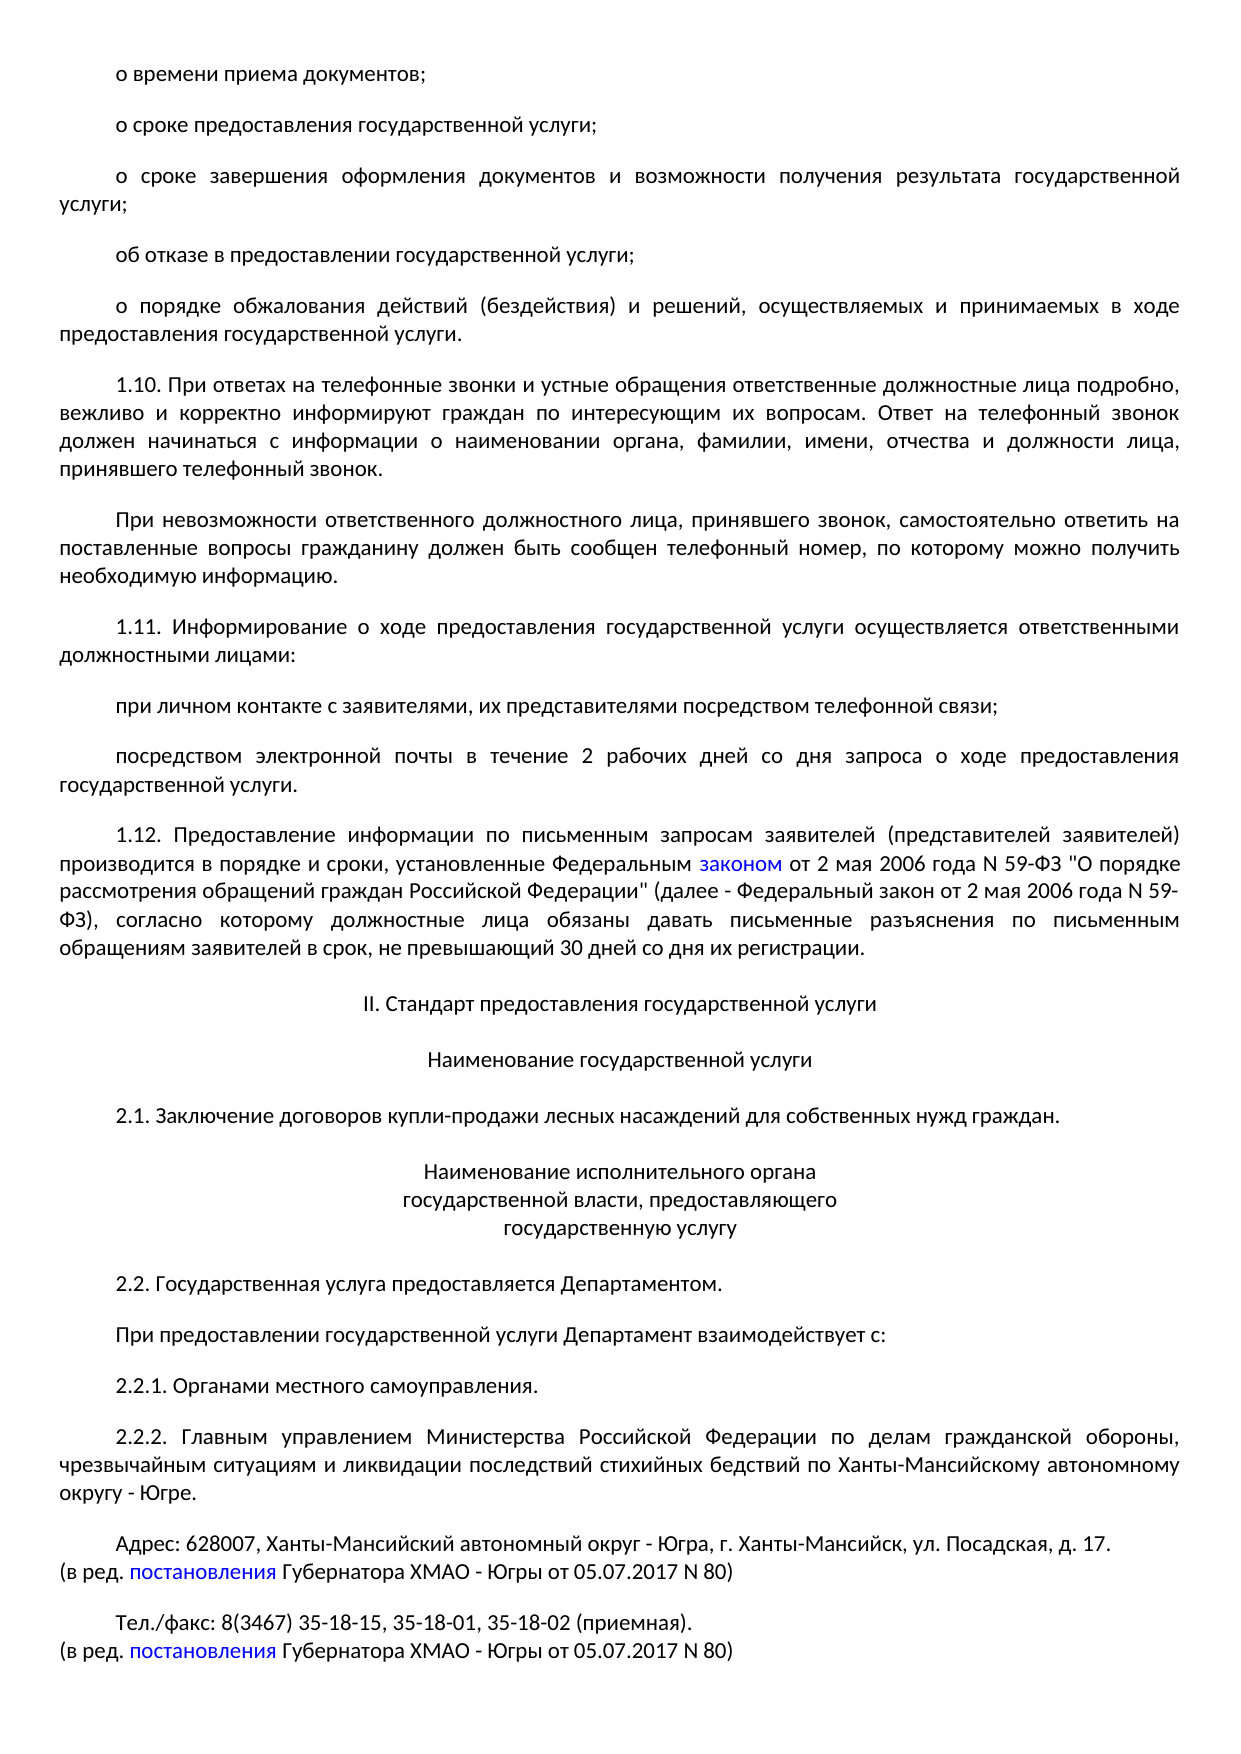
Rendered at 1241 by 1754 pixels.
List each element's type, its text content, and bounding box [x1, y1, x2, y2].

text Наименование государственной услуги [59, 1045, 1181, 1073]
text при личном контакте с заявителями, их представителями посредством телефонной связи; [59, 691, 1181, 719]
text 1.12. Предоставление информации по письменным запросам заявителей (представителей заявителей) производится в порядке и сроки, установленные Федеральным законом от 2 мая 2006 года N 59-ФЗ "О порядке рассмотрения обращений граждан Российской Федерации" (далее - Федеральный закон от 2 мая 2006 года N 59-ФЗ), согласно которому должностные лица обязаны давать письменные разъяснения по письменным обращениям заявителей в срок, не превышающий 30 дней со дня их регистрации. [59, 821, 1181, 961]
text Тел./факс: 8(3467) 35-18-15, 35-18-01, 35-18-02 (приемная). [59, 1608, 1181, 1636]
text об отказе в предоставлении государственной услуги; [59, 240, 1181, 268]
text о сроке предоставления государственной услуги; [59, 110, 1181, 138]
text о времени приема документов; [59, 59, 1181, 87]
text 1.11. Информирование о ходе предоставления государственной услуги осуществляется ответственными должностными лицами: [59, 612, 1181, 668]
text 2.1. Заключение договоров купли-продажи лесных насаждений для собственных нужд граждан. [59, 1101, 1181, 1129]
text 1.10. При ответах на телефонные звонки и устные обращения ответственные должностные лица подробно, вежливо и корректно информируют граждан по интересующим их вопросам. Ответ на телефонный звонок должен начинаться с информации о наименовании органа, фамилии, имени, отчества и должности лица, принявшего телефонный звонок. [59, 370, 1181, 482]
text (в ред. постановления Губернатора ХМАО - Югры от 05.07.2017 N 80) [59, 1557, 1181, 1585]
text о порядке обжалования действий (бездействия) и решений, осуществляемых и принимаемых в ходе предоставления государственной услуги. [59, 291, 1181, 347]
text государственную услугу [59, 1213, 1181, 1241]
text 2.2.2. Главным управлением Министерства Российской Федерации по делам гражданской обороны, чрезвычайным ситуациям и ликвидации последствий стихийных бедствий по Ханты-Мансийскому автономному округу - Югре. [59, 1422, 1181, 1506]
text При предоставлении государственной услуги Департамент взаимодействует с: [59, 1320, 1181, 1348]
text При невозможности ответственного должностного лица, принявшего звонок, самостоятельно ответить на поставленные вопросы гражданину должен быть сообщен телефонный номер, по которому можно получить необходимую информацию. [59, 505, 1181, 589]
text Наименование исполнительного органа [59, 1157, 1181, 1185]
text посредством электронной почты в течение 2 рабочих дней со дня запроса о ходе предоставления государственной услуги. [59, 742, 1181, 798]
text (в ред. постановления Губернатора ХМАО - Югры от 05.07.2017 N 80) [59, 1636, 1181, 1664]
text Адрес: 628007, Ханты-Мансийский автономный округ - Югра, г. Ханты-Мансийск, ул. Посадская, д. 17. [59, 1529, 1181, 1557]
text о сроке завершения оформления документов и возможности получения результата государственной услуги; [59, 161, 1181, 217]
text 2.2.1. Органами местного самоуправления. [59, 1371, 1181, 1399]
text 2.2. Государственная услуга предоставляется Департаментом. [59, 1269, 1181, 1297]
text государственной власти, предоставляющего [59, 1185, 1181, 1213]
text II. Стандарт предоставления государственной услуги [59, 989, 1181, 1017]
